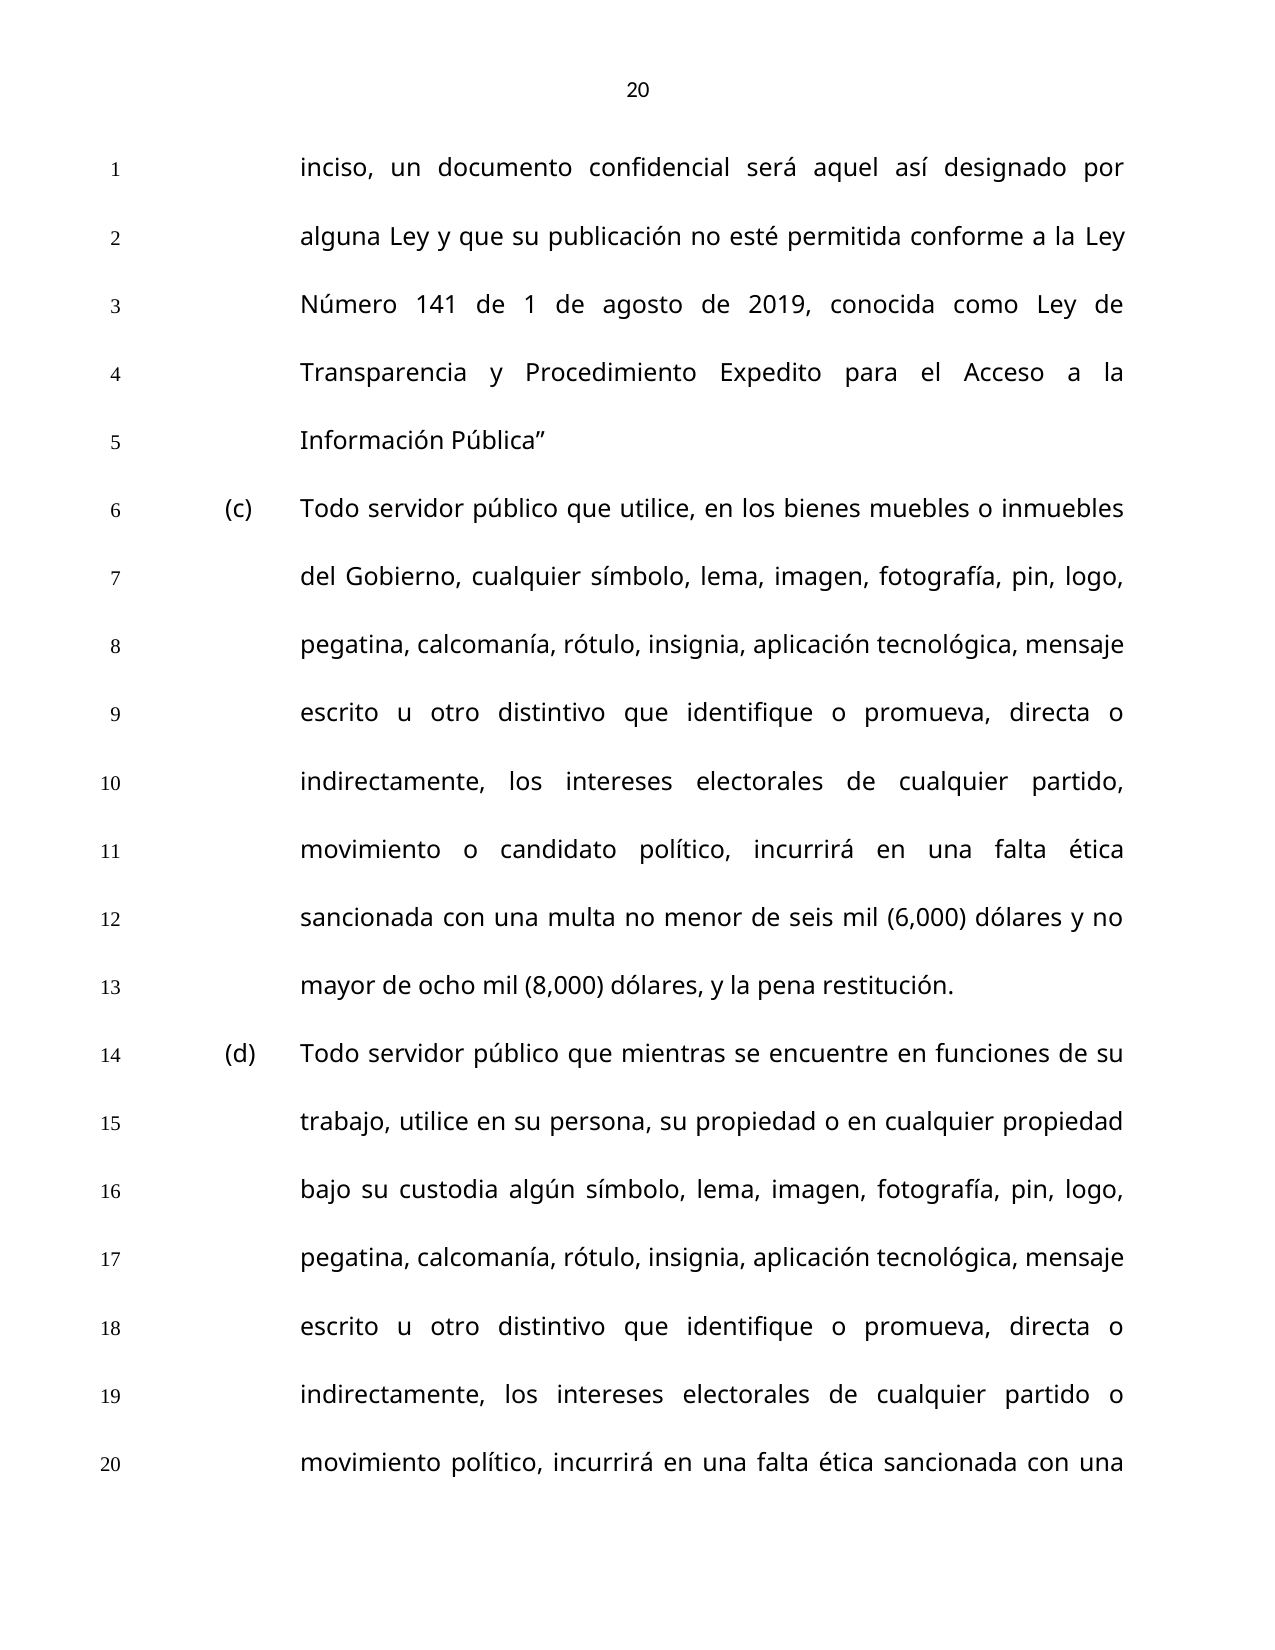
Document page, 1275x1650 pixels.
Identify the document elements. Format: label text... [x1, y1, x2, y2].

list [225, 1036, 1125, 1478]
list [225, 150, 1125, 457]
list Todo servidor público que utilice, en los bienes muebles o inmuebles del Gobierno, cualquier símbolo, lema, imagen, fotografía, pin, logo, pegatina, calcomanía, rótulo, insignia, aplicación tecnológica, mensaje escrito u otro distintivo que identifique o promueva, directa o indirectamente, los intereses electorales de cualquier partido, movimiento o candidato político, incurrirá en una falta ética sancionada con una multa no menor de seis mil (6,000) dólares y no mayor de ocho mil (8,000) dólares, y la pena restitución. [225, 491, 1125, 1002]
